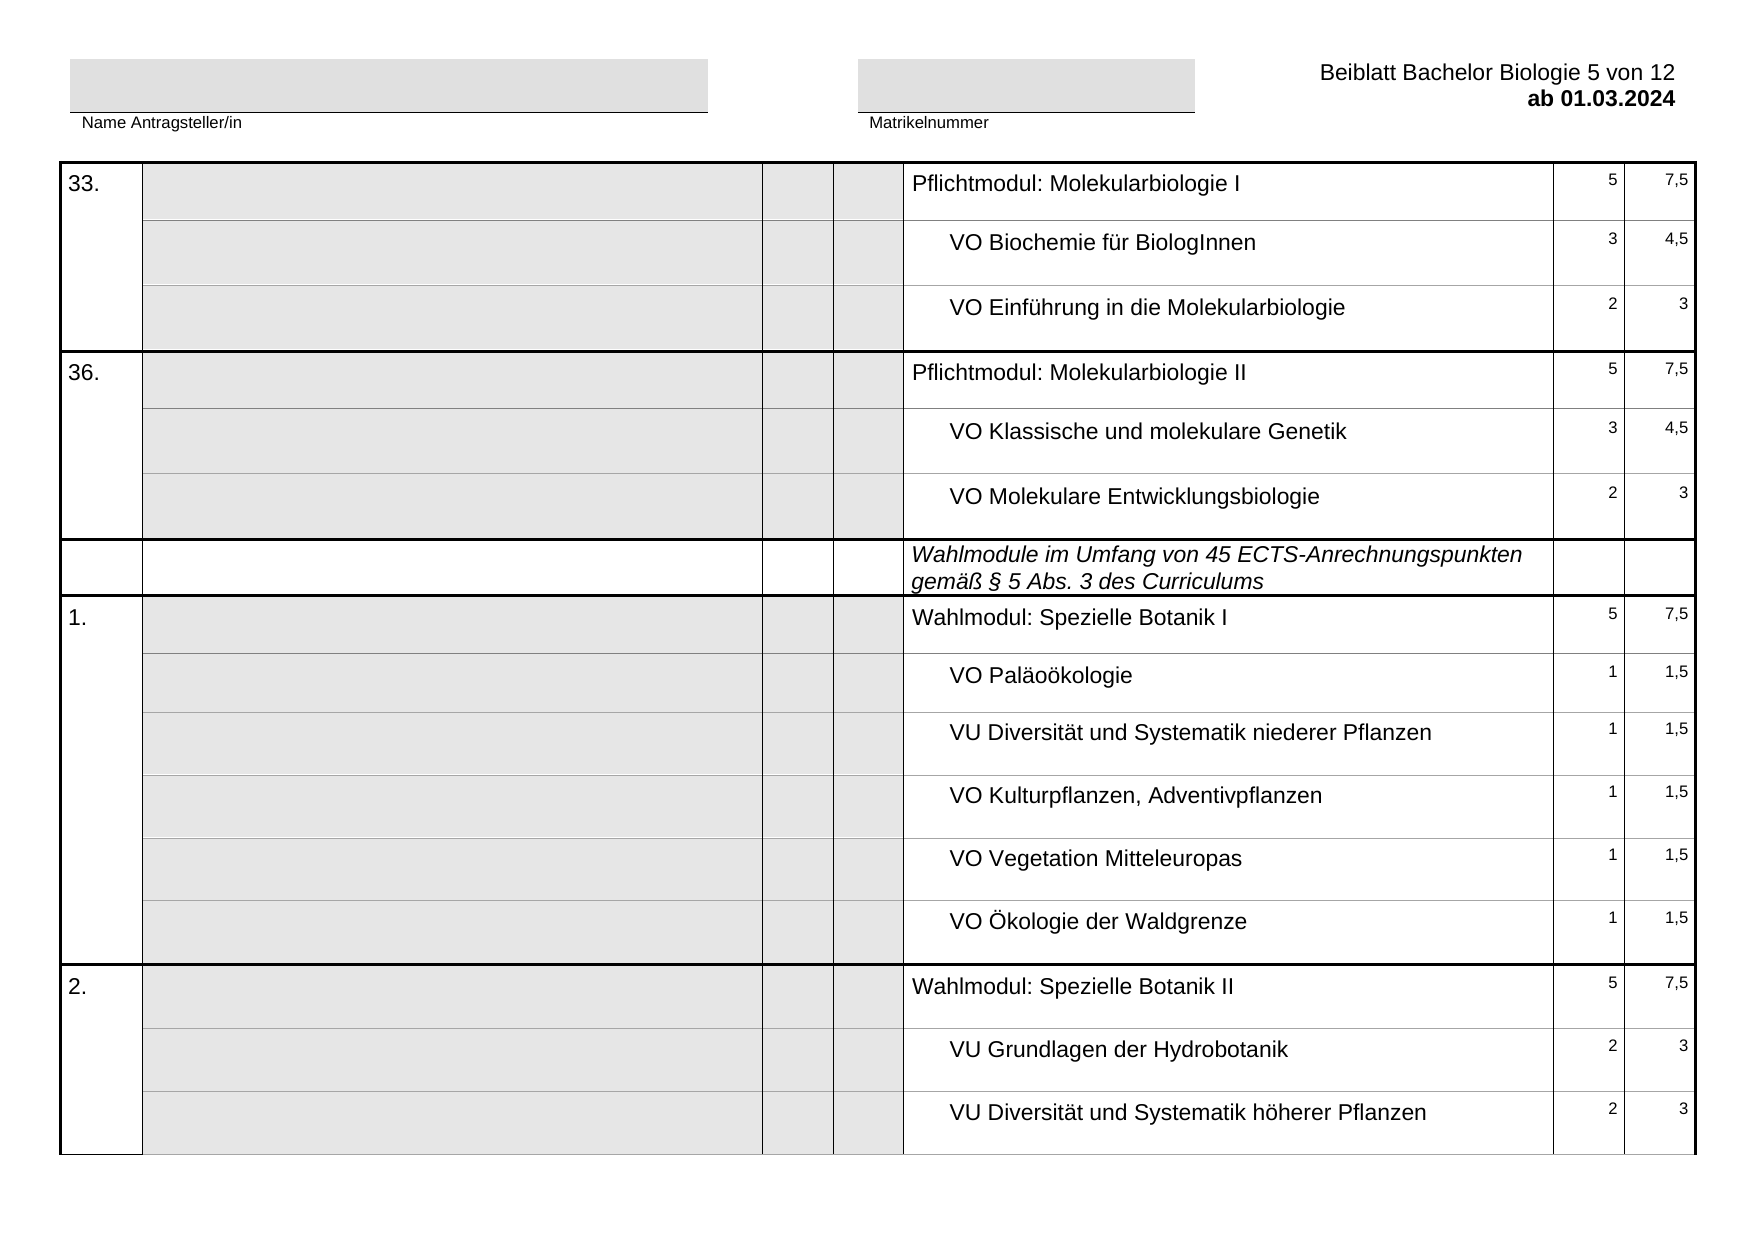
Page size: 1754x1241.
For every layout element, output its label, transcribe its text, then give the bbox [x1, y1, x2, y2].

table_cell [143, 409, 762, 473]
table_cell [143, 597, 762, 653]
table_cell VO Ökologie der Waldgrenze [904, 901, 1553, 963]
table_cell VO Kulturpflanzen, Adventivpflanzen [904, 776, 1553, 837]
table_cell 5 [1554, 597, 1624, 653]
table_cell [834, 1092, 903, 1154]
table_cell [834, 839, 903, 900]
table_cell 3 [1625, 286, 1694, 349]
table_cell 1 [1554, 839, 1624, 900]
table_cell VO Molekulare Entwicklungsbiologie [904, 474, 1553, 538]
table_cell Wahlmodul: Spezielle Botanik II [904, 966, 1553, 1028]
table_cell [834, 901, 903, 963]
table_cell [143, 474, 762, 538]
table_cell [143, 1029, 762, 1091]
table_cell VO Vegetation Mitteleuropas [904, 839, 1553, 900]
table_cell [763, 966, 833, 1028]
table_cell 2 [1554, 474, 1624, 538]
table_cell VO Paläoökologie [904, 654, 1553, 712]
table_cell [834, 286, 903, 349]
table_cell VU Diversität und Systematik niederer Pflanzen [904, 713, 1553, 774]
table_cell [143, 713, 762, 774]
table_cell VU Grundlagen der Hydrobotanik [904, 1029, 1553, 1091]
table_cell [763, 1029, 833, 1091]
table_cell [763, 164, 833, 219]
table_cell 2 [1554, 1092, 1624, 1154]
table_cell [143, 541, 762, 594]
table_cell [834, 221, 903, 284]
table_cell [143, 221, 762, 284]
table_cell [143, 164, 762, 219]
table_cell [834, 597, 903, 653]
table_cell 2 [1554, 286, 1624, 349]
table_cell 5 [1554, 353, 1624, 408]
table_cell [763, 1092, 833, 1154]
table_cell [143, 901, 762, 963]
table_cell 2 [1554, 1029, 1624, 1091]
table_cell [143, 776, 762, 837]
table_cell [763, 776, 833, 837]
table_cell Pflichtmodul: Molekularbiologie II [904, 353, 1553, 408]
table_cell [834, 654, 903, 712]
table_cell [62, 966, 142, 1154]
table_cell 7,5 [1625, 966, 1694, 1028]
table_cell [834, 474, 903, 538]
table_cell 1,5 [1625, 654, 1694, 712]
table_cell 1 [1554, 776, 1624, 837]
table_cell [834, 164, 903, 219]
table_cell [143, 353, 762, 408]
table_cell 1 [1554, 654, 1624, 712]
table_cell 5 [1554, 966, 1624, 1028]
table_cell 7,5 [1625, 597, 1694, 653]
table_cell [143, 966, 762, 1028]
table_cell Wahlmodul: Spezielle Botanik I [904, 597, 1553, 653]
table_cell 5 [1554, 164, 1624, 219]
table_cell [143, 654, 762, 712]
table_cell [834, 353, 903, 408]
table_cell 1 [1554, 713, 1624, 774]
table_cell [1554, 541, 1624, 594]
table_cell [763, 474, 833, 538]
table_cell [763, 597, 833, 653]
table_cell [834, 1029, 903, 1091]
table_cell [834, 966, 903, 1028]
table_cell [143, 1092, 762, 1154]
table_cell [834, 409, 903, 473]
table_cell 1,5 [1625, 713, 1694, 774]
table_cell [834, 541, 903, 594]
table_cell [763, 221, 833, 284]
table_cell [763, 541, 833, 594]
table_cell VO Klassische und molekulare Genetik [904, 409, 1553, 473]
table_cell 1,5 [1625, 839, 1694, 900]
table_cell 3 [1625, 1029, 1694, 1091]
table_cell [62, 541, 142, 594]
table_cell [62, 353, 142, 538]
table_cell [834, 713, 903, 774]
table_cell VO Biochemie für BiologInnen [904, 221, 1553, 284]
table_cell 7,5 [1625, 353, 1694, 408]
table_cell VO Einführung in die Molekularbiologie [904, 286, 1553, 349]
table_cell Wahlmodule im Umfang von 45 ECTS-Anrechnungspunkten gemäß § 5 Abs. 3 des Curriculums [904, 541, 1553, 594]
table_cell 1,5 [1625, 901, 1694, 963]
table_cell [62, 597, 142, 963]
table_cell 3 [1625, 474, 1694, 538]
table_cell [143, 286, 762, 349]
table_cell Pflichtmodul: Molekularbiologie I [904, 164, 1553, 219]
table_cell [62, 164, 142, 349]
table_cell [763, 839, 833, 900]
table_cell 3 [1554, 221, 1624, 284]
table_cell 1 [1554, 901, 1624, 963]
table_cell [763, 286, 833, 349]
table_cell VU Diversität und Systematik höherer Pflanzen [904, 1092, 1553, 1154]
table_cell [763, 654, 833, 712]
table_cell [1625, 541, 1694, 594]
table_cell 4,5 [1625, 221, 1694, 284]
table_cell 7,5 [1625, 164, 1694, 219]
table_cell [763, 901, 833, 963]
table_cell [834, 776, 903, 837]
table_cell 4,5 [1625, 409, 1694, 473]
table_cell 3 [1625, 1092, 1694, 1154]
table_cell [143, 839, 762, 900]
table_cell [763, 353, 833, 408]
table_cell 3 [1554, 409, 1624, 473]
table_cell [763, 713, 833, 774]
table_cell 1,5 [1625, 776, 1694, 837]
table_cell [763, 409, 833, 473]
